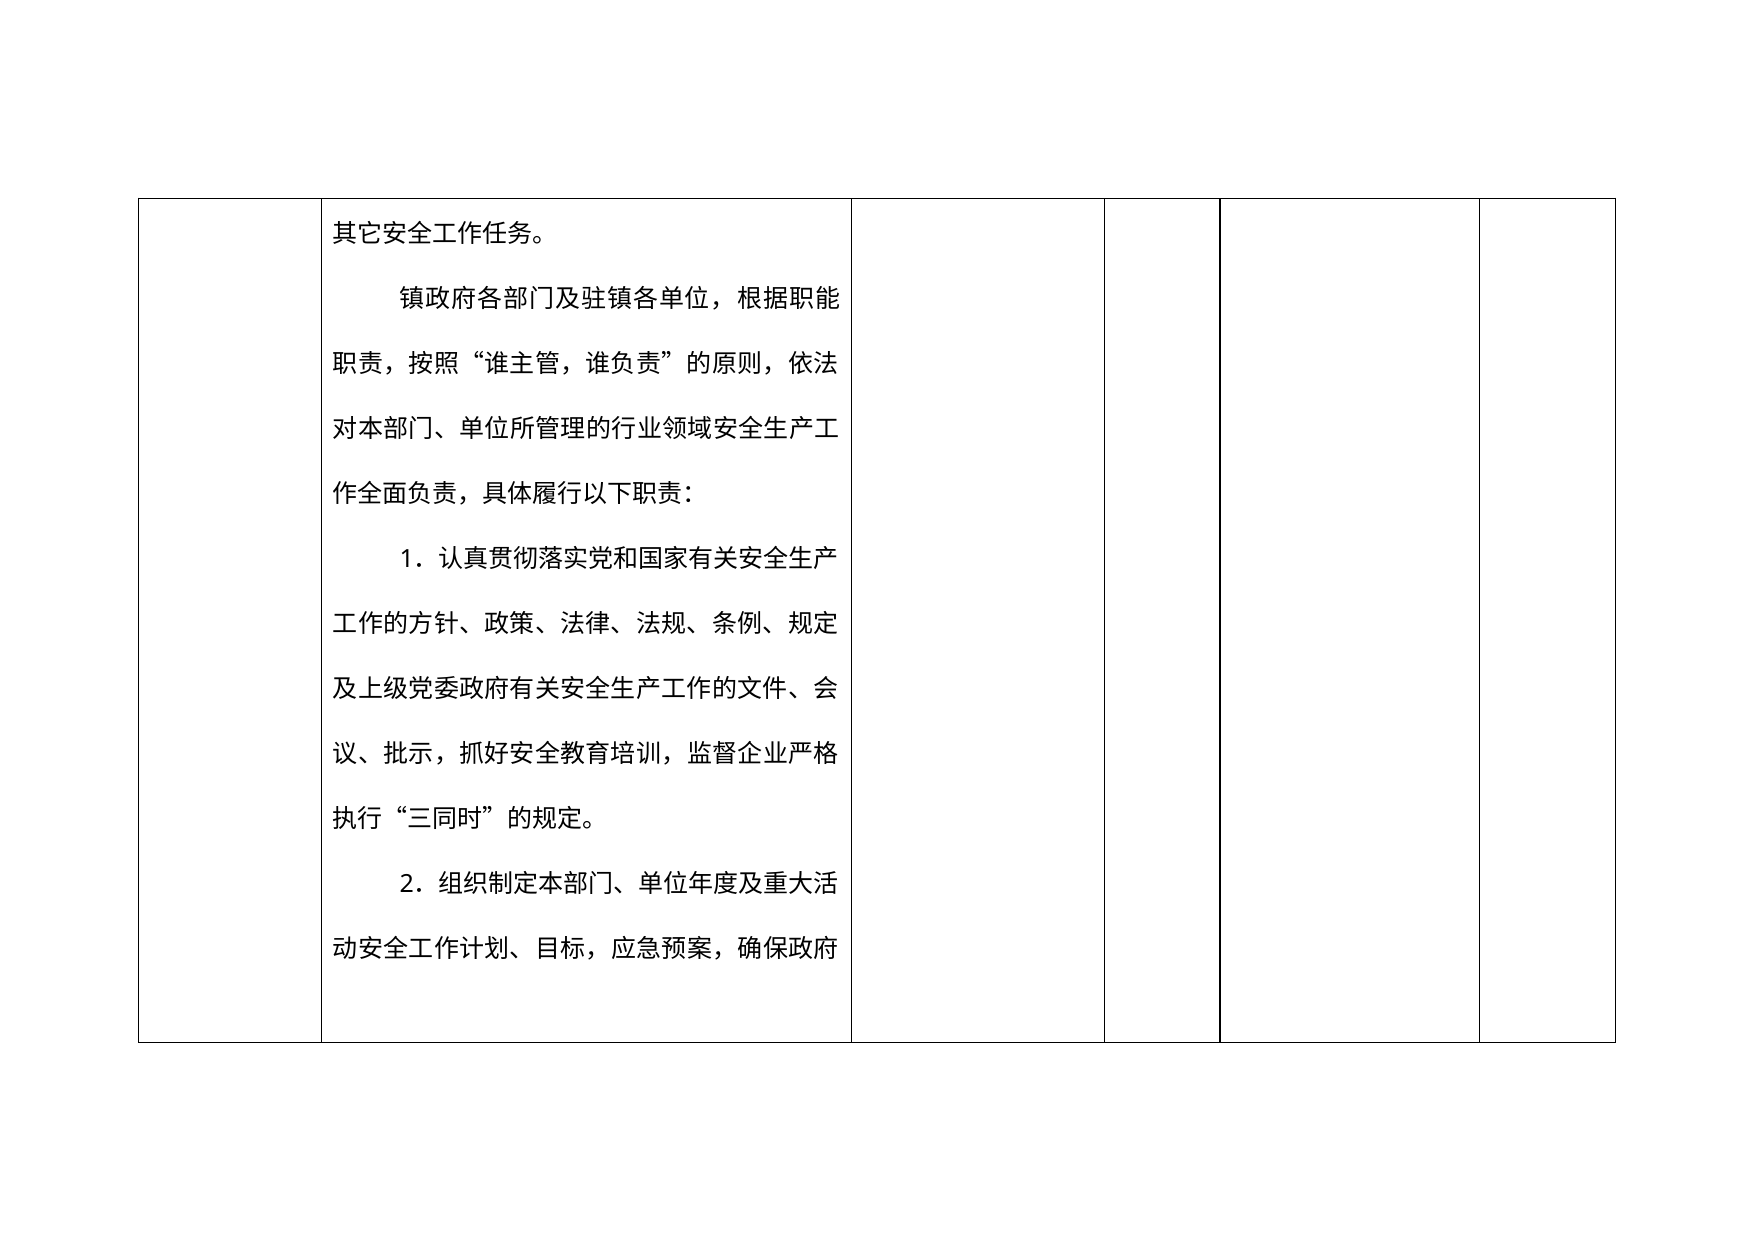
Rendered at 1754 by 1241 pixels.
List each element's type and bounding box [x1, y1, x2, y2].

table_cell [1221, 199, 1479, 1042]
table_cell [1105, 199, 1219, 1042]
table_cell [139, 199, 321, 1042]
table_cell [852, 199, 1104, 1042]
table_cell [322, 199, 851, 1042]
table_cell [1480, 199, 1615, 1042]
